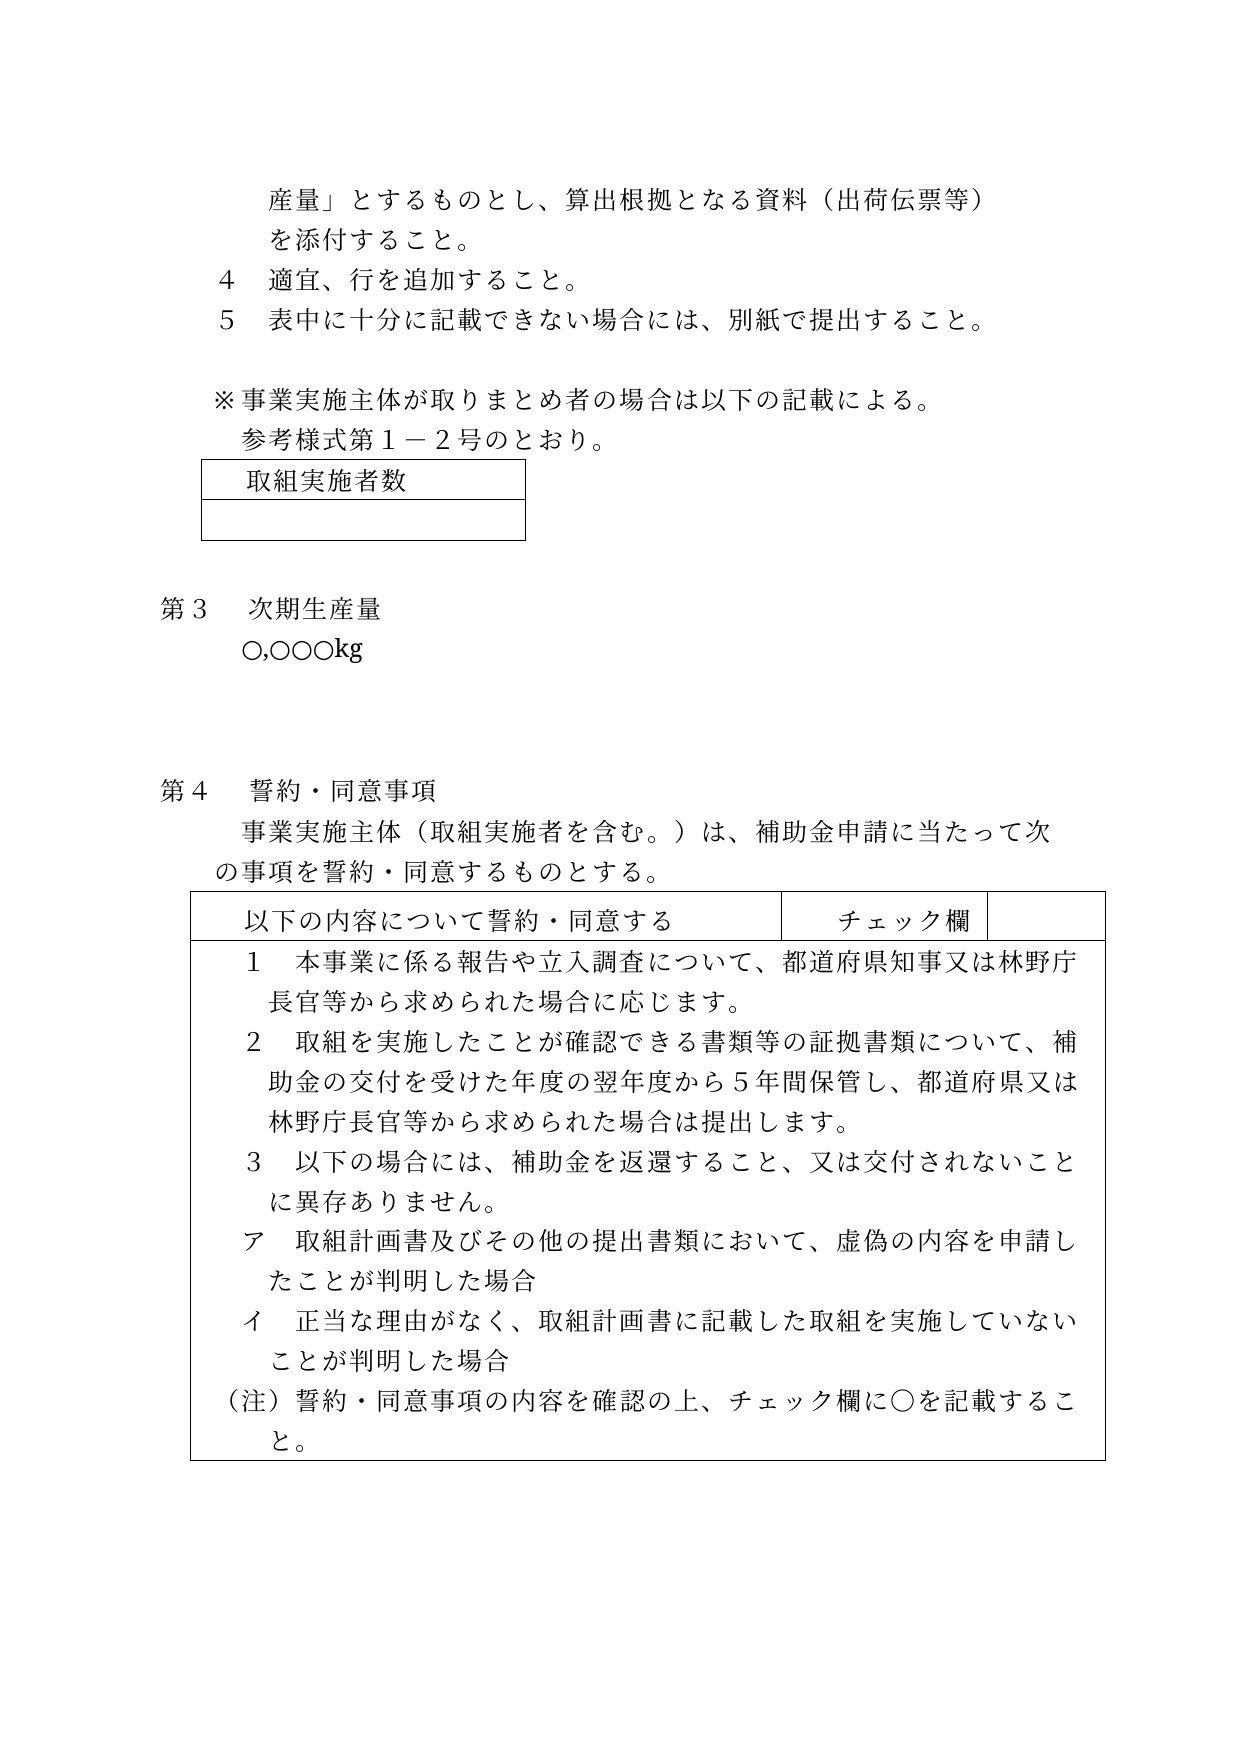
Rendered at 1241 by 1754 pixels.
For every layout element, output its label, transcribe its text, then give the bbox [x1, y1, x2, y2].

text ４ 適宜、行を追加すること。 [160, 259, 1007, 298]
text 事業実施主体（取組実施者を含む。）は、補助金申請に当たって次の事項を誓約・同意するものとする。 [210, 811, 1080, 891]
table_header チェック欄 [782, 892, 987, 940]
table_cell １ 本事業に係る報告や立入調査について、都道府県知事又は林野庁長官等から求められた場合に応じます。 ２ 取組を実施したことが確認できる書類等の証拠書類について、補助金の交付を受けた年度の翌年度から５年間保管し、都道府県又は林野庁長官等から求められた場合は提出します。 ３ 以下の場合には、補助金を返還すること、又は交付されないことに異存ありません。 ア 取組計画書及びその他の提出書類において、虚偽の内容を申請したことが判明した場合 イ 正当な理由がなく、取組計画書に記載した取組を実施していないことが判明した場合 （注）誓約・同意事項の内容を確認の上、チェック欄に〇を記載すること。 [191, 941, 1105, 1459]
text ○,○○○kg [160, 628, 1007, 668]
text 参考様式第１－２号のとおり。 [160, 418, 1007, 458]
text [214, 179, 1021, 258]
table_header [988, 892, 1105, 940]
table_header 以下の内容について誓約・同意する [191, 892, 781, 940]
table_cell [202, 500, 525, 540]
table_header 取組実施者数 [202, 460, 525, 499]
text ５ 表中に十分に記載できない場合には、別紙で提出すること。 [160, 299, 1007, 338]
text ※事業実施主体が取りまとめ者の場合は以下の記載による。 [160, 379, 1007, 418]
text 第４ 誓約・同意事項 [160, 770, 1007, 810]
text 第３ 次期生産量 [160, 588, 1007, 628]
